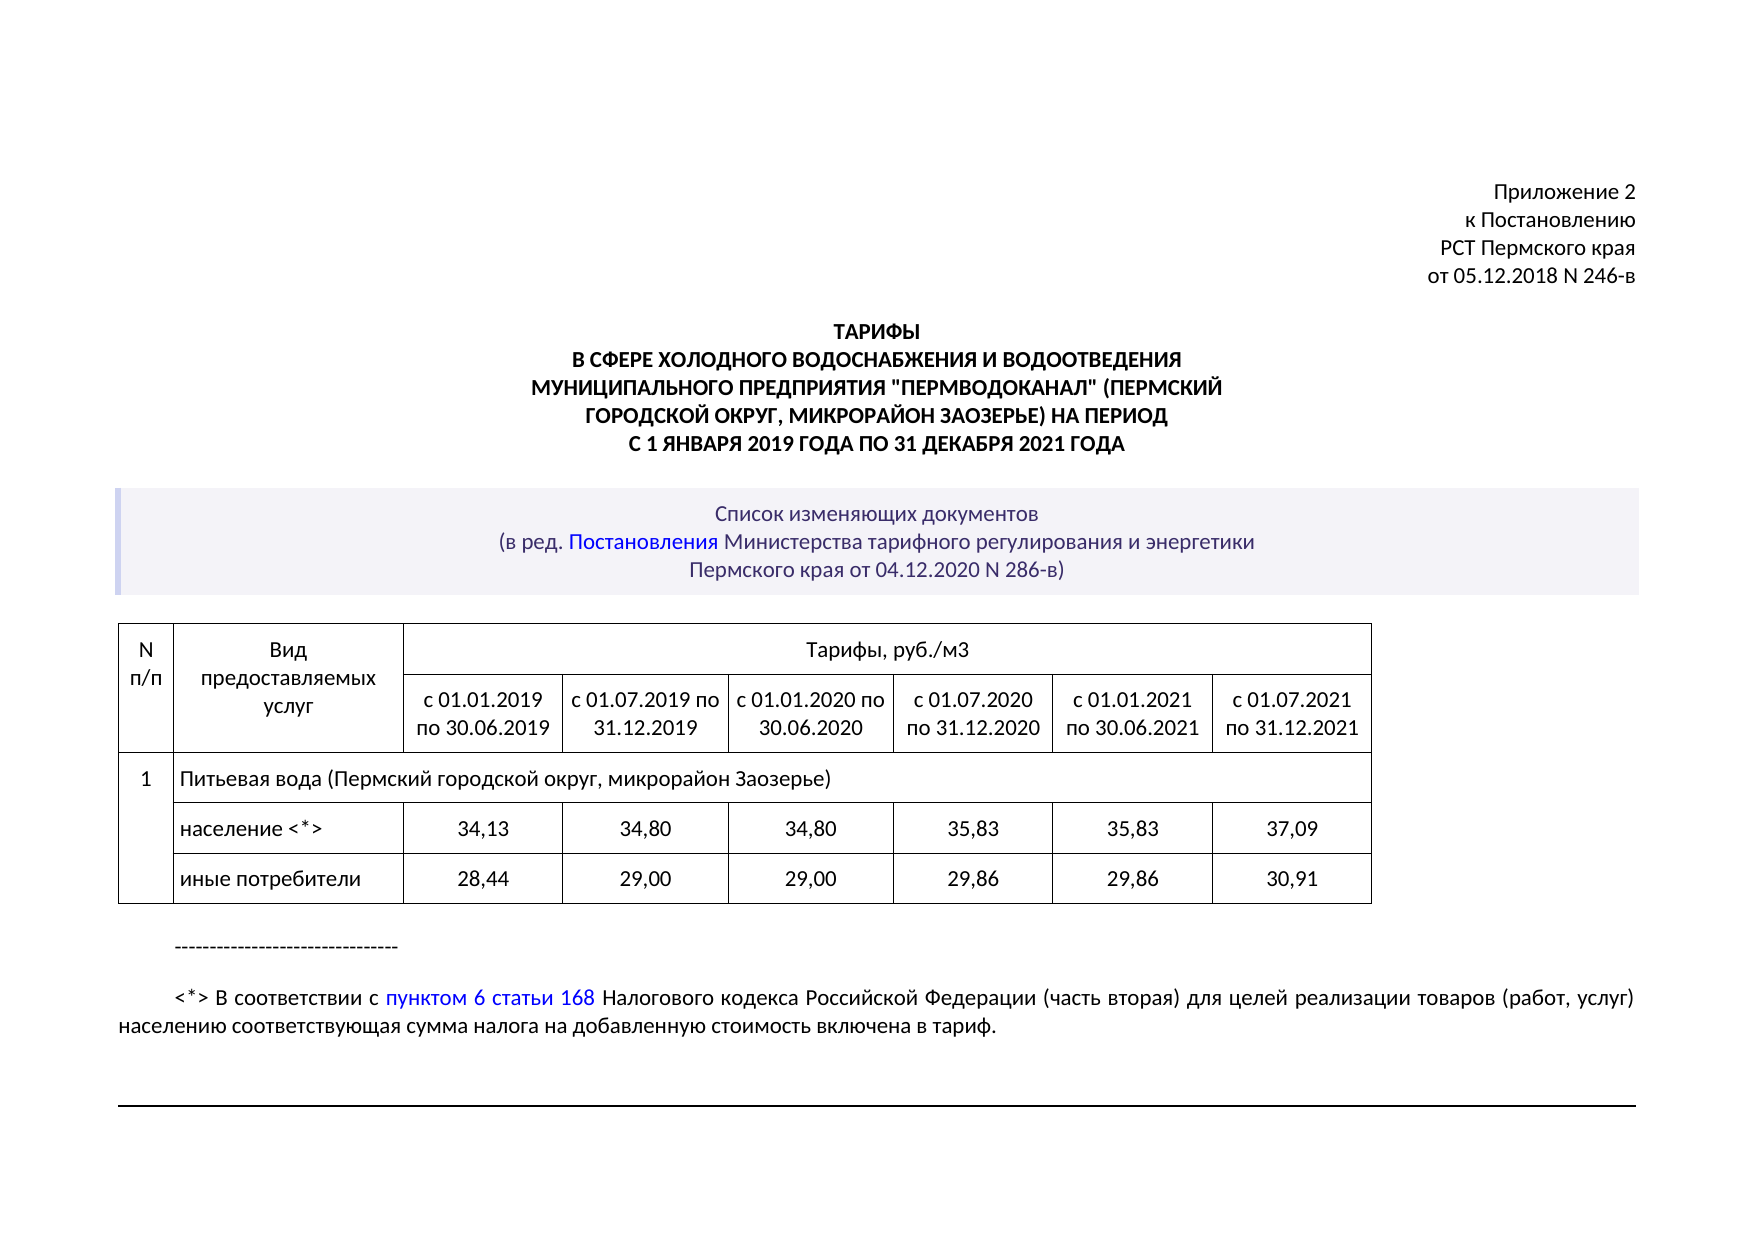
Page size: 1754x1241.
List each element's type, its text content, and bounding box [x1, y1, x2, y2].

table_cell 35,83 [1053, 803, 1212, 853]
text РСТ Пермского края [118, 233, 1636, 261]
title МУНИЦИПАЛЬНОГО ПРЕДПРИЯТИЯ "ПЕРМВОДОКАНАЛ" (ПЕРМСКИЙ [118, 373, 1636, 401]
table_cell с 01.07.2020 по 31.12.2020 [894, 675, 1052, 752]
title С 1 ЯНВАРЯ 2019 ГОДА ПО 31 ДЕКАБРЯ 2021 ГОДА [118, 429, 1636, 457]
table_cell с 01.01.2021 по 30.06.2021 [1053, 675, 1212, 752]
table_cell 34,80 [729, 803, 893, 853]
text к Постановлению [118, 205, 1636, 233]
table_cell 35,83 [894, 803, 1052, 853]
table_cell с 01.07.2019 по 31.12.2019 [563, 675, 728, 752]
text <*> В соответствии с пунктом 6 статьи 168 Налогового кодекса Российской Федерации (часть вторая) для целей реализации товаров (работ, услуг) населению соответствующая сумма налога на добавленную стоимость включена в тариф. [118, 983, 1636, 1039]
table_cell 29,86 [894, 854, 1052, 903]
title ТАРИФЫ [118, 317, 1636, 345]
table_cell с 01.07.2021 по 31.12.2021 [1213, 675, 1371, 752]
table_cell 34,80 [563, 803, 728, 853]
table_header N п/п [119, 624, 173, 752]
table_cell 29,00 [729, 854, 893, 903]
table_cell 1 [119, 753, 173, 903]
table_header Тарифы, руб./м3 [404, 624, 1371, 674]
table_header Список изменяющих документов (в ред. Постановления Министерства тарифного регулирования и энергетики Пермского края от 04.12.2020 N 286-в) [121, 488, 1633, 595]
table_cell 30,91 [1213, 854, 1371, 903]
title В СФЕРЕ ХОЛОДНОГО ВОДОСНАБЖЕНИЯ И ВОДООТВЕДЕНИЯ [118, 345, 1636, 373]
table_header Вид предоставляемых услуг [174, 624, 403, 752]
table_cell 28,44 [404, 854, 562, 903]
table_cell 37,09 [1213, 803, 1371, 853]
table_cell 34,13 [404, 803, 562, 853]
text от 05.12.2018 N 246-в [118, 261, 1636, 289]
table_cell 29,00 [563, 854, 728, 903]
table_cell 29,86 [1053, 854, 1212, 903]
table_cell с 01.01.2019 по 30.06.2019 [404, 675, 562, 752]
table_cell Питьевая вода (Пермский городской округ, микрорайон Заозерье) [174, 753, 1371, 802]
table_cell с 01.01.2020 по 30.06.2020 [729, 675, 893, 752]
text Приложение 2 [118, 177, 1636, 205]
title ГОРОДСКОЙ ОКРУГ, МИКРОРАЙОН ЗАОЗЕРЬЕ) НА ПЕРИОД [118, 401, 1636, 429]
table_cell иные потребители [174, 854, 403, 903]
text -------------------------------- [118, 932, 1636, 960]
table_cell население <*> [174, 803, 403, 853]
